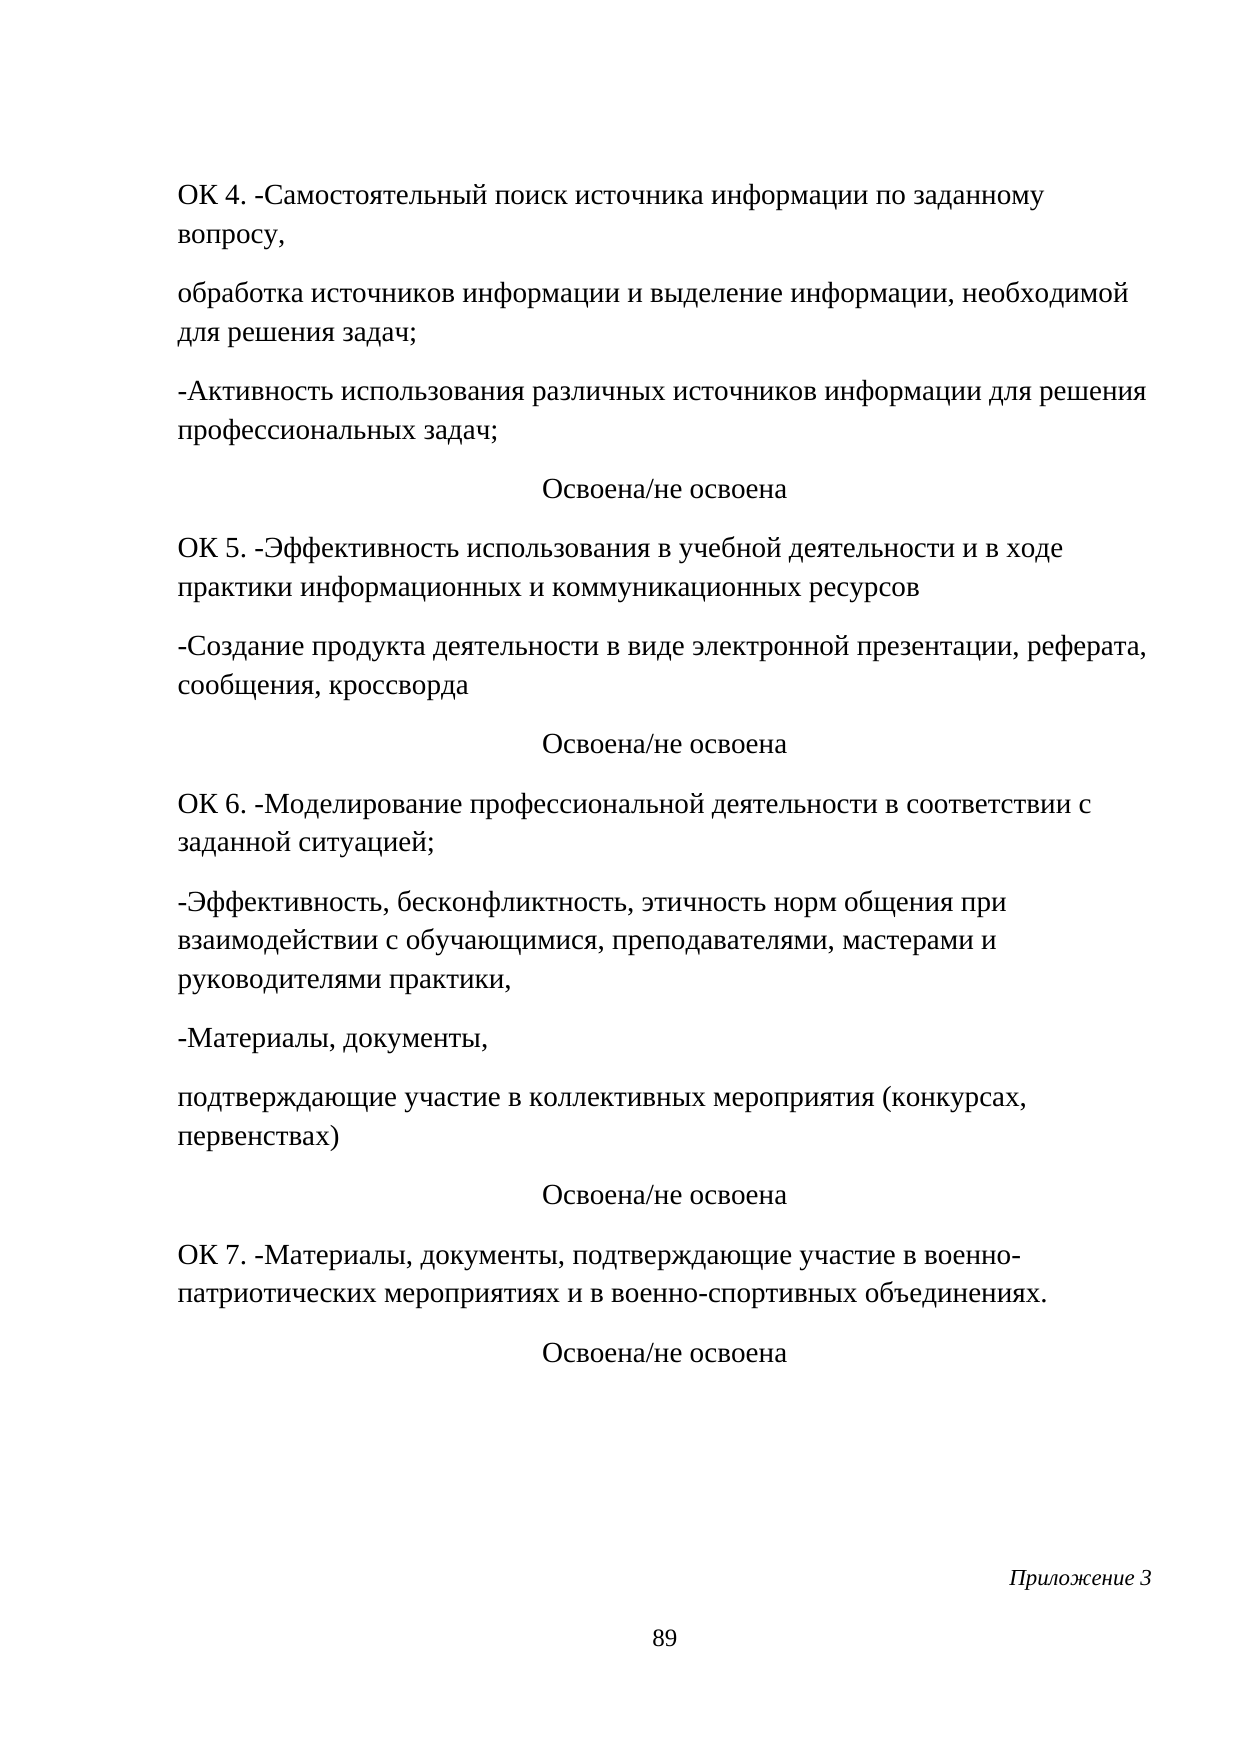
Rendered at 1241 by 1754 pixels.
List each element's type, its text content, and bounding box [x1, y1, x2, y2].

text ОК 6. -Моделирование профессиональной деятельности в соответствии с заданной ситуацией; [177, 786, 1152, 858]
text ОК 7. -Материалы, документы, подтверждающие участие в военно-патриотических мероприятиях и в военно-спортивных объединениях. [177, 1237, 1152, 1309]
text подтверждающие участие в коллективных мероприятия (конкурсах, первенствах) [177, 1079, 1152, 1152]
text -Материалы, документы, [177, 1020, 1152, 1054]
text -Эффективность, бесконфликтность, этичность норм общения при взаимодействии с обучающимися, преподавателями, мастерами и руководителями практики, [177, 884, 1152, 994]
text -Активность использования различных источников информации для решения профессиональных задач; [177, 373, 1152, 445]
text -Создание продукта деятельности в виде электронной презентации, реферата, сообщения, кроссворда [177, 628, 1152, 701]
text Освоена/не освоена [177, 471, 1152, 505]
text ОК 5. -Эффективность использования в учебной деятельности и в ходе практики информационных и коммуникационных ресурсов [177, 531, 1152, 603]
text ОК 4. -Самостоятельный поиск источ­ника информации по заданному вопросу, [177, 177, 1152, 249]
text обработка источников информа­ции и выделение информации, необхо­димой для решения задач; [177, 275, 1152, 347]
text Освоена/не освоена [177, 1177, 1152, 1211]
text Приложение 3 [177, 1564, 1152, 1590]
text Освоена/не освоена [177, 1335, 1152, 1368]
text Освоена/не освоена [177, 726, 1152, 760]
